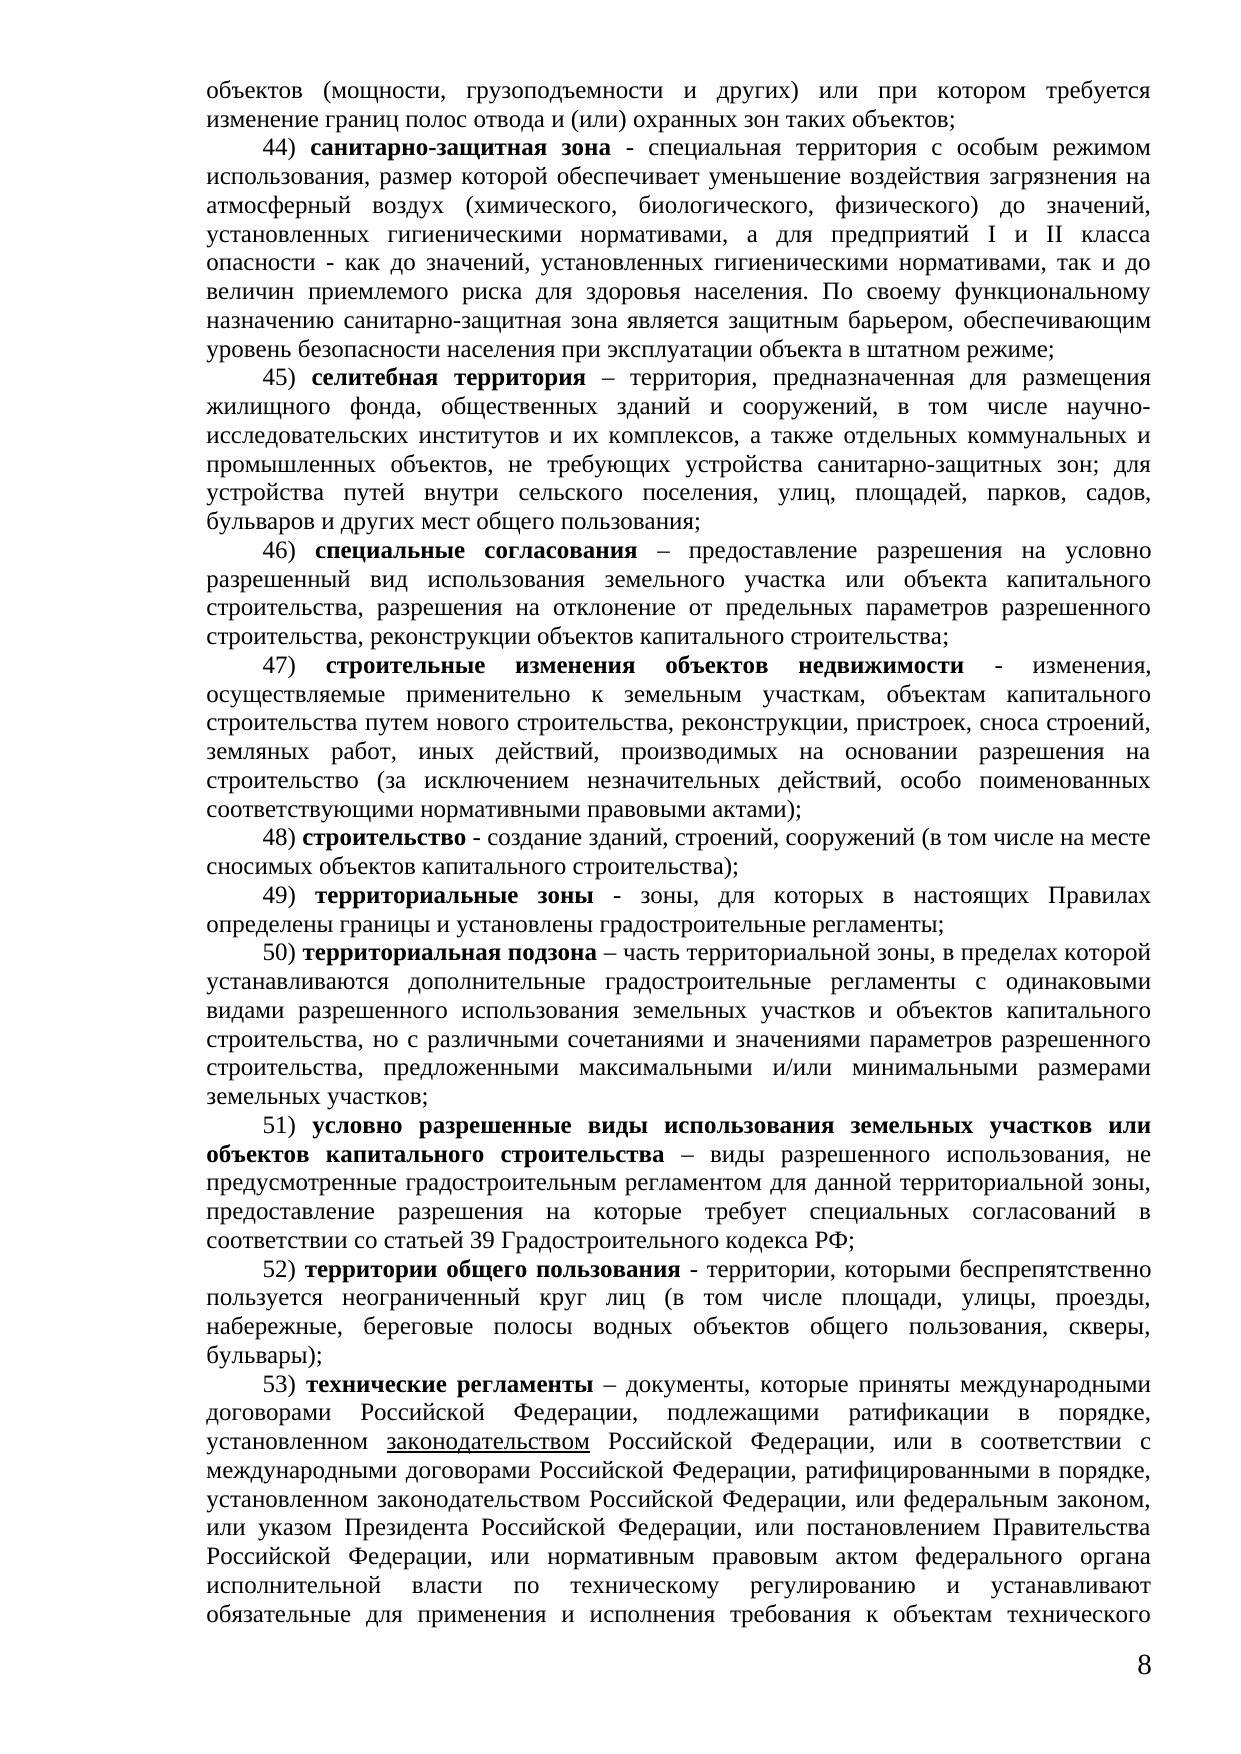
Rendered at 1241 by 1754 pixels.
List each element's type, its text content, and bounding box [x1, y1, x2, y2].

text 45) селитебная территория – территория, предназначенная для размещения жилищного фонда, общественных зданий и сооружений, в том числе научно-исследовательских институтов и их комплексов, а также отдельных коммунальных и промышленных объектов, не требующих устройства санитарно-защитных зон; для устройства путей внутри сельского поселения, улиц, площадей, парков, садов, бульваров и других мест общего пользования; [206, 362, 1152, 535]
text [206, 75, 1152, 132]
text 48) строительство - создание зданий, строений, сооружений (в том числе на месте сносимых объектов капитального строительства); [206, 822, 1152, 880]
text 47) строительные изменения объектов недвижимости - изменения, осуществляемые применительно к земельным участкам, объектам капитального строительства путем нового строительства, реконструкции, пристроек, сноса строений, земляных работ, иных действий, производимых на основании разрешения на строительство (за исключением незначительных действий, особо поименованных соответствующими нормативными правовыми актами); [206, 650, 1152, 822]
text 46) специальные согласования – предоставление разрешения на условно разрешенный вид использования земельного участка или объекта капитального строительства, разрешения на отклонение от предельных параметров разрешенного строительства, реконструкции объектов капитального строительства; [206, 535, 1152, 650]
text 51) условно разрешенные виды использования земельных участков или объектов капитального строительства – виды разрешенного использования, не предусмотренные градостроительным регламентом для данной территориальной зоны, предоставление разрешения на которые требует специальных согласований в соответствии со статьей 39 Градостроительного кодекса РФ; [206, 1110, 1152, 1254]
text 50) территориальная подзона – часть территориальной зоны, в пределах которой устанавливаются дополнительные градостроительные регламенты с одинаковыми видами разрешенного использования земельных участков и объектов капитального строительства, но с различными сочетаниями и значениями параметров разрешенного строительства, предложенными максимальными и/или минимальными размерами земельных участков; [206, 937, 1152, 1110]
text 44) санитарно-защитная зона - специальная территория с особым режимом использования, размер которой обеспечивает уменьшение воздействия загрязнения на атмосферный воздух (химического, биологического, физического) до значений, установленных гигиеническими нормативами, а для предприятий I и II класса опасности - как до значений, установленных гигиеническими нормативами, так и до величин приемлемого риска для здоровья населения. По своему функциональному назначению санитарно-защитная зона является защитным барьером, обеспечивающим уровень безопасности населения при эксплуатации объекта в штатном режиме; [206, 132, 1152, 362]
text 52) территории общего пользования - территории, которыми беспрепятственно пользуется неограниченный круг лиц (в том числе площади, улицы, проезды, набережные, береговые полосы водных объектов общего пользования, скверы, бульвары); [206, 1254, 1152, 1369]
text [206, 1369, 1152, 1627]
text 49) территориальные зоны - зоны, для которых в настоящих Правилах определены границы и установлены градостроительные регламенты; [206, 880, 1152, 937]
